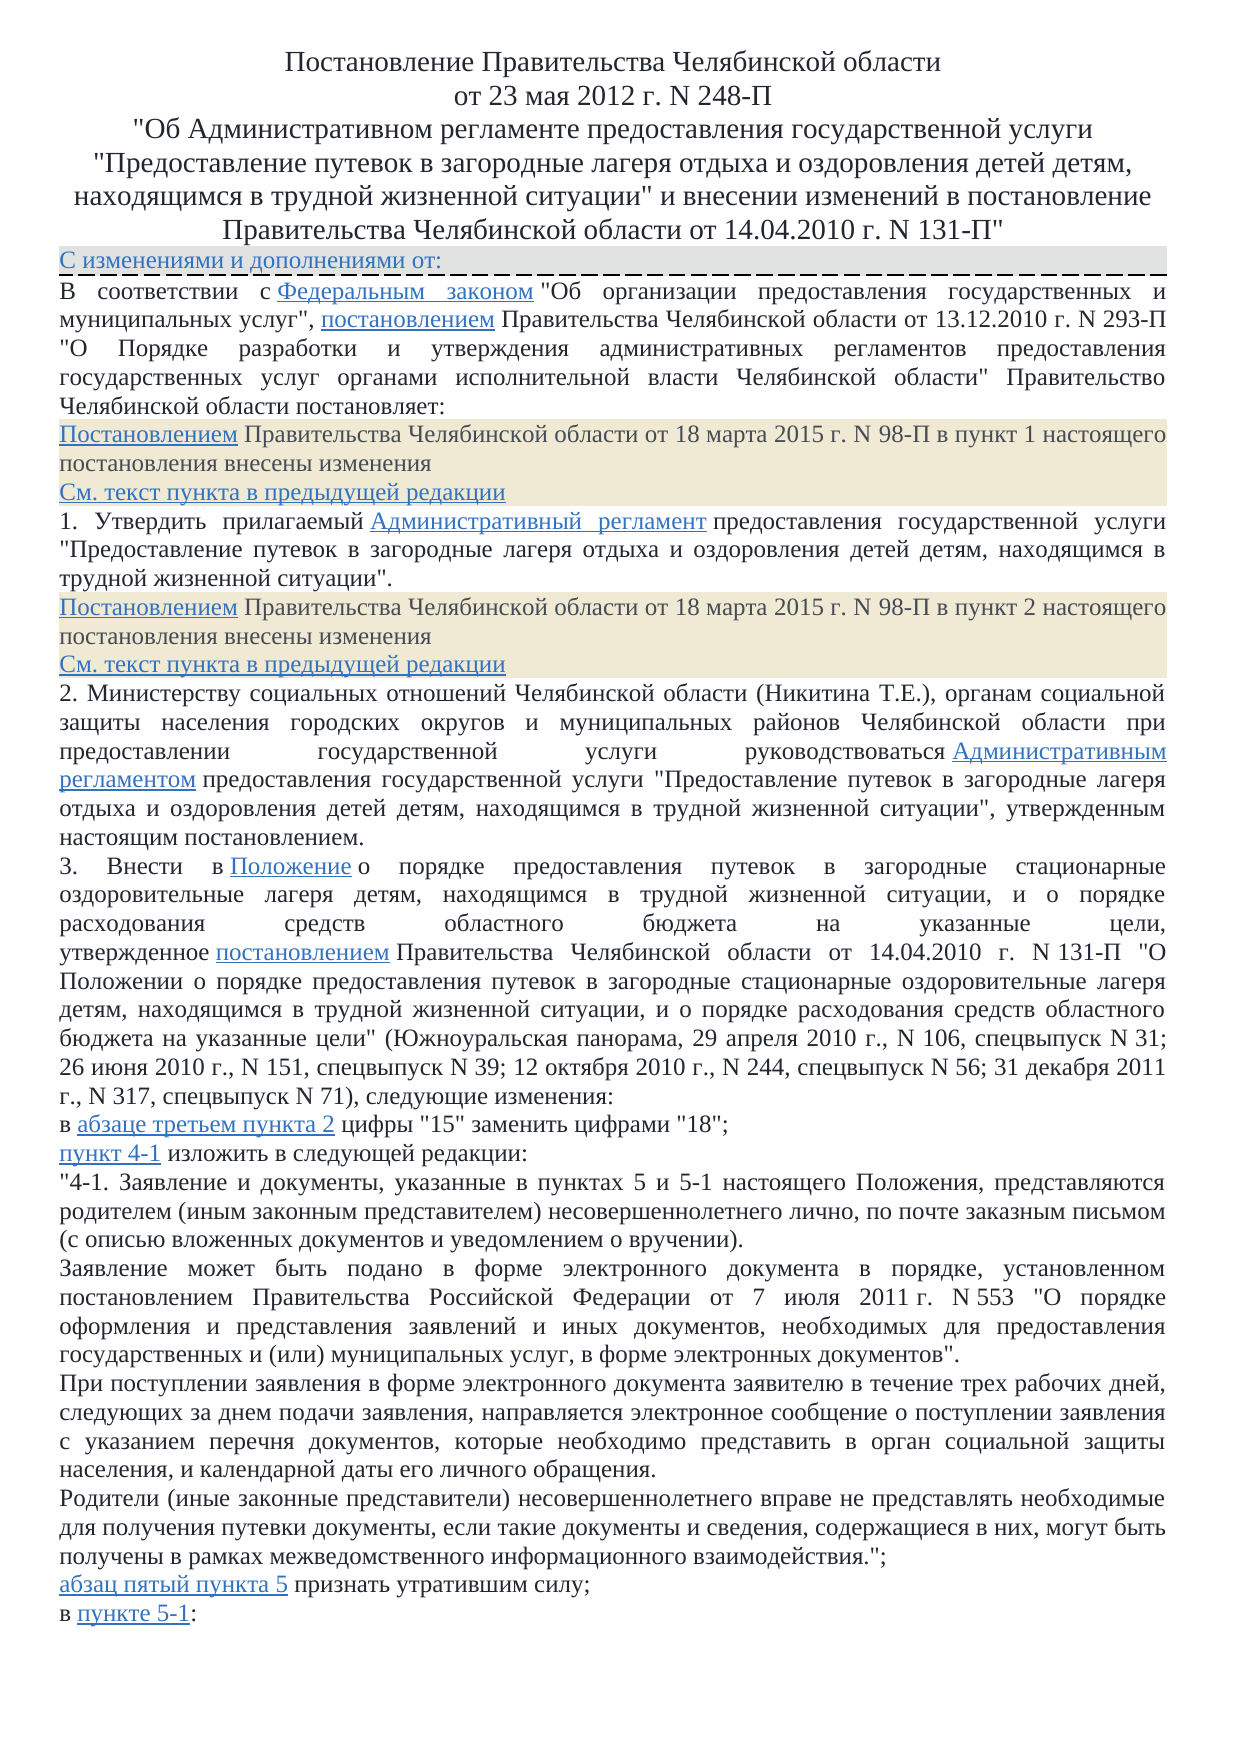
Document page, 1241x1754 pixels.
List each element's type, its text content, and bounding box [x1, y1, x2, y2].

text Родители (иные законные представители) несовершеннолетнего вправе не представлять необходимые для получения путевки документы, если такие документы и сведения, содержащиеся в них, могут быть получены в рамках межведомственного информационного взаимодействия."; [59, 1483, 1167, 1569]
text абзац пятый пункта 5 признать утратившим силу; [59, 1569, 1167, 1598]
text 3. Внести в Положение о порядке предоставления путевок в загородные стационарные оздоровительные лагеря детям, находящимся в трудной жизненной ситуации, и о порядке расходования средств областного бюджета на указанные цели, утвержденное постановлением Правительства Челябинской области от 14.04.2010 г. N 131-П "О Положении о порядке предоставления путевок в загородные стационарные оздоровительные лагеря детям, находящимся в трудной жизненной ситуации, и о порядке расходования средств областного бюджета на указанные цели" (Южноуральская панорама, 29 апреля 2010 г., N 106, спецвыпуск N 31; 26 июня 2010 г., N 151, спецвыпуск N 39; 12 октября 2010 г., N 244, спецвыпуск N 56; 31 декабря 2011 г., N 317, спецвыпуск N 71), следующие изменения: [59, 851, 1167, 1109]
text Постановление Правительства Челябинской области от 23 мая 2012 г. N 248-П "Об Административном регламенте предоставления государственной услуги "Предоставление путевок в загородные лагеря отдыха и оздоровления детей детям, находящимся в трудной жизненной ситуации" и внесении изменений в постановление Правительства Челябинской области от 14.04.2010 г. N 131-П" [59, 44, 1167, 246]
text Заявление может быть подано в форме электронного документа в порядке, установленном постановлением Правительства Российской Федерации от 7 июля 2011 г. N 553 "О порядке оформления и представления заявлений и иных документов, необходимых для предоставления государственных и (или) муниципальных услуг, в форме электронных документов". [59, 1253, 1167, 1368]
text См. текст пункта в предыдущей редакции [59, 649, 1167, 678]
text Постановлением Правительства Челябинской области от 18 марта 2015 г. N 98-П в пункт 2 настоящего постановления внесены изменения [59, 592, 1167, 649]
text "4-1. Заявление и документы, указанные в пунктах 5 и 5-1 настоящего Положения, представляются родителем (иным законным представителем) несовершеннолетнего лично, по почте заказным письмом (с описью вложенных документов и уведомлением о вручении). [59, 1167, 1167, 1253]
text 1. Утвердить прилагаемый Административный регламент предоставления государственной услуги "Предоставление путевок в загородные лагеря отдыха и оздоровления детей детям, находящимся в трудной жизненной ситуации". [59, 506, 1167, 592]
text Постановлением Правительства Челябинской области от 18 марта 2015 г. N 98-П в пункт 1 настоящего постановления внесены изменения [59, 419, 1167, 477]
text См. текст пункта в предыдущей редакции [59, 477, 1167, 506]
text в пункте 5-1: [59, 1598, 1167, 1627]
text При поступлении заявления в форме электронного документа заявителю в течение трех рабочих дней, следующих за днем подачи заявления, направляется электронное сообщение о поступлении заявления с указанием перечня документов, которые необходимо представить в орган социальной защиты населения, и календарной даты его личного обращения. [59, 1368, 1167, 1483]
text В соответствии с Федеральным законом "Об организации предоставления государственных и муниципальных услуг", постановлением Правительства Челябинской области от 13.12.2010 г. N 293-П "О Порядке разработки и утверждения административных регламентов предоставления государственных услуг органами исполнительной власти Челябинской области" Правительство Челябинской области постановляет: [59, 276, 1167, 419]
text 2. Министерству социальных отношений Челябинской области (Никитина Т.Е.), органам социальной защиты населения городских округов и муниципальных районов Челябинской области при предоставлении государственной услуги руководствоваться Административным регламентом предоставления государственной услуги "Предоставление путевок в загородные лагеря отдыха и оздоровления детей детям, находящимся в трудной жизненной ситуации", утвержденным настоящим постановлением. [59, 678, 1167, 851]
text пункт 4-1 изложить в следующей редакции: [59, 1138, 1167, 1167]
subtitle С изменениями и дополнениями от: [59, 246, 1167, 276]
text в абзаце третьем пункта 2 цифры "15" заменить цифрами "18"; [59, 1109, 1167, 1138]
